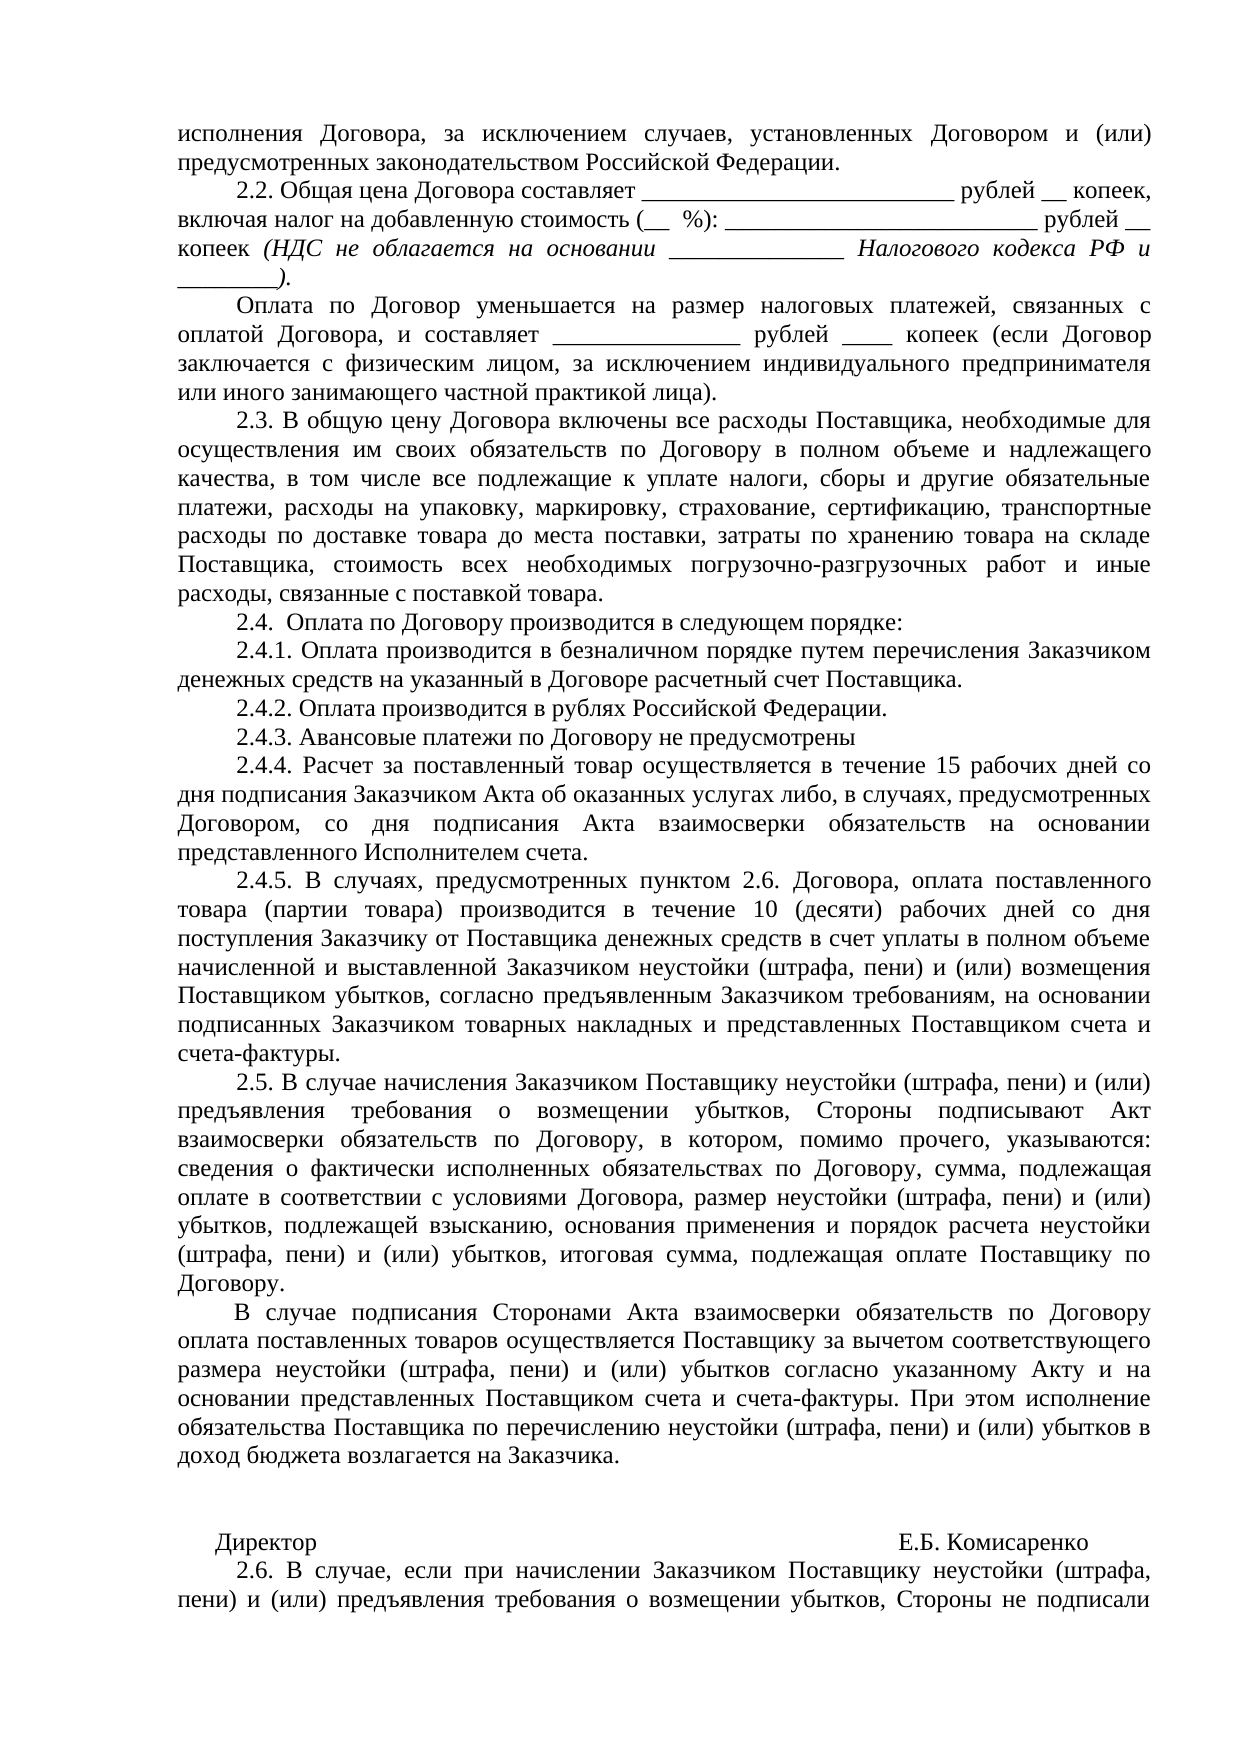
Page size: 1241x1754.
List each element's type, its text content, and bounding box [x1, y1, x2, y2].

list Директор Е.Б. Комисаренко [215, 1527, 1152, 1556]
text Оплата по Договор уменьшается на размер налоговых платежей, связанных с оплатой Договора, и составляет _______________ рублей ____ копеек (если Договор заключается с физическим лицом, за исключением индивидуального предпринимателя или иного занимающего частной практикой лица). [177, 291, 1152, 406]
text 2.4.3. Авансовые платежи по Договору не предусмотрены [177, 722, 1152, 751]
text 2.4.5. В случаях, предусмотренных пунктом 2.6. Договора, оплата поставленного товара (партии товара) производится в течение 10 (десяти) рабочих дней со дня поступления Заказчику от Поставщика денежных средств в счет уплаты в полном объеме начисленной и выставленной Заказчиком неустойки (штрафа, пени) и (или) возмещения Поставщиком убытков, согласно предъявленным Заказчиком требованиям, на основании подписанных Заказчиком товарных накладных и представленных Поставщиком счета и счета-фактуры. [177, 866, 1152, 1067]
text 2.4. Оплата по Договору производится в следующем порядке: [177, 607, 1152, 636]
text 2.4.1. Оплата производится в безналичном порядке путем перечисления Заказчиком денежных средств на указанный в Договоре расчетный счет Поставщика. [177, 636, 1152, 693]
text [177, 118, 1152, 176]
text 2.2. Общая цена Договора составляет _________________________ рублей __ копеек, включая налог на добавленную стоимость (__ %): _________________________ рублей __ копеек (НДС не облагается на основании ______________ Налогового кодекса РФ и ________). [177, 176, 1152, 291]
text В случае подписания Сторонами Акта взаимосверки обязательств по Договору оплата поставленных товаров осуществляется Поставщику за вычетом соответствующего размера неустойки (штрафа, пени) и (или) убытков согласно указанному Акту и на основании представленных Поставщиком счета и счета-фактуры. При этом исполнение обязательства Поставщика по перечислению неустойки (штрафа, пени) и (или) убытков в доход бюджета возлагается на Заказчика. [177, 1297, 1152, 1469]
text 2.5. В случае начисления Заказчиком Поставщику неустойки (штрафа, пени) и (или) предъявления требования о возмещении убытков, Стороны подписывают Акт взаимосверки обязательств по Договору, в котором, помимо прочего, указываются: сведения о фактически исполненных обязательствах по Договору, сумма, подлежащая оплате в соответствии с условиями Договора, размер неустойки (штрафа, пени) и (или) убытков, подлежащей взысканию, основания применения и порядок расчета неустойки (штрафа, пени) и (или) убытков, итоговая сумма, подлежащая оплате Поставщику по Договору. [177, 1067, 1152, 1297]
text 2.4.4. Расчет за поставленный товар осуществляется в течение 15 рабочих дней со дня подписания Заказчиком Акта об оказанных услугах либо, в случаях, предусмотренных Договором, со дня подписания Акта взаимосверки обязательств на основании представленного Исполнителем счета. [177, 751, 1152, 866]
text 2.3. В общую цену Договора включены все расходы Поставщика, необходимые для осуществления им своих обязательств по Договору в полном объеме и надлежащего качества, в том числе все подлежащие к уплате налоги, сборы и другие обязательные платежи, расходы на упаковку, маркировку, страхование, сертификацию, транспортные расходы по доставке товара до места поставки, затраты по хранению товара на складе Поставщика, стоимость всех необходимых погрузочно-разгрузочных работ и иные расходы, связанные с поставкой товара. [177, 406, 1152, 607]
text 2.4.2. Оплата производится в рублях Российской Федерации. [177, 693, 1152, 722]
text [177, 1556, 1152, 1613]
